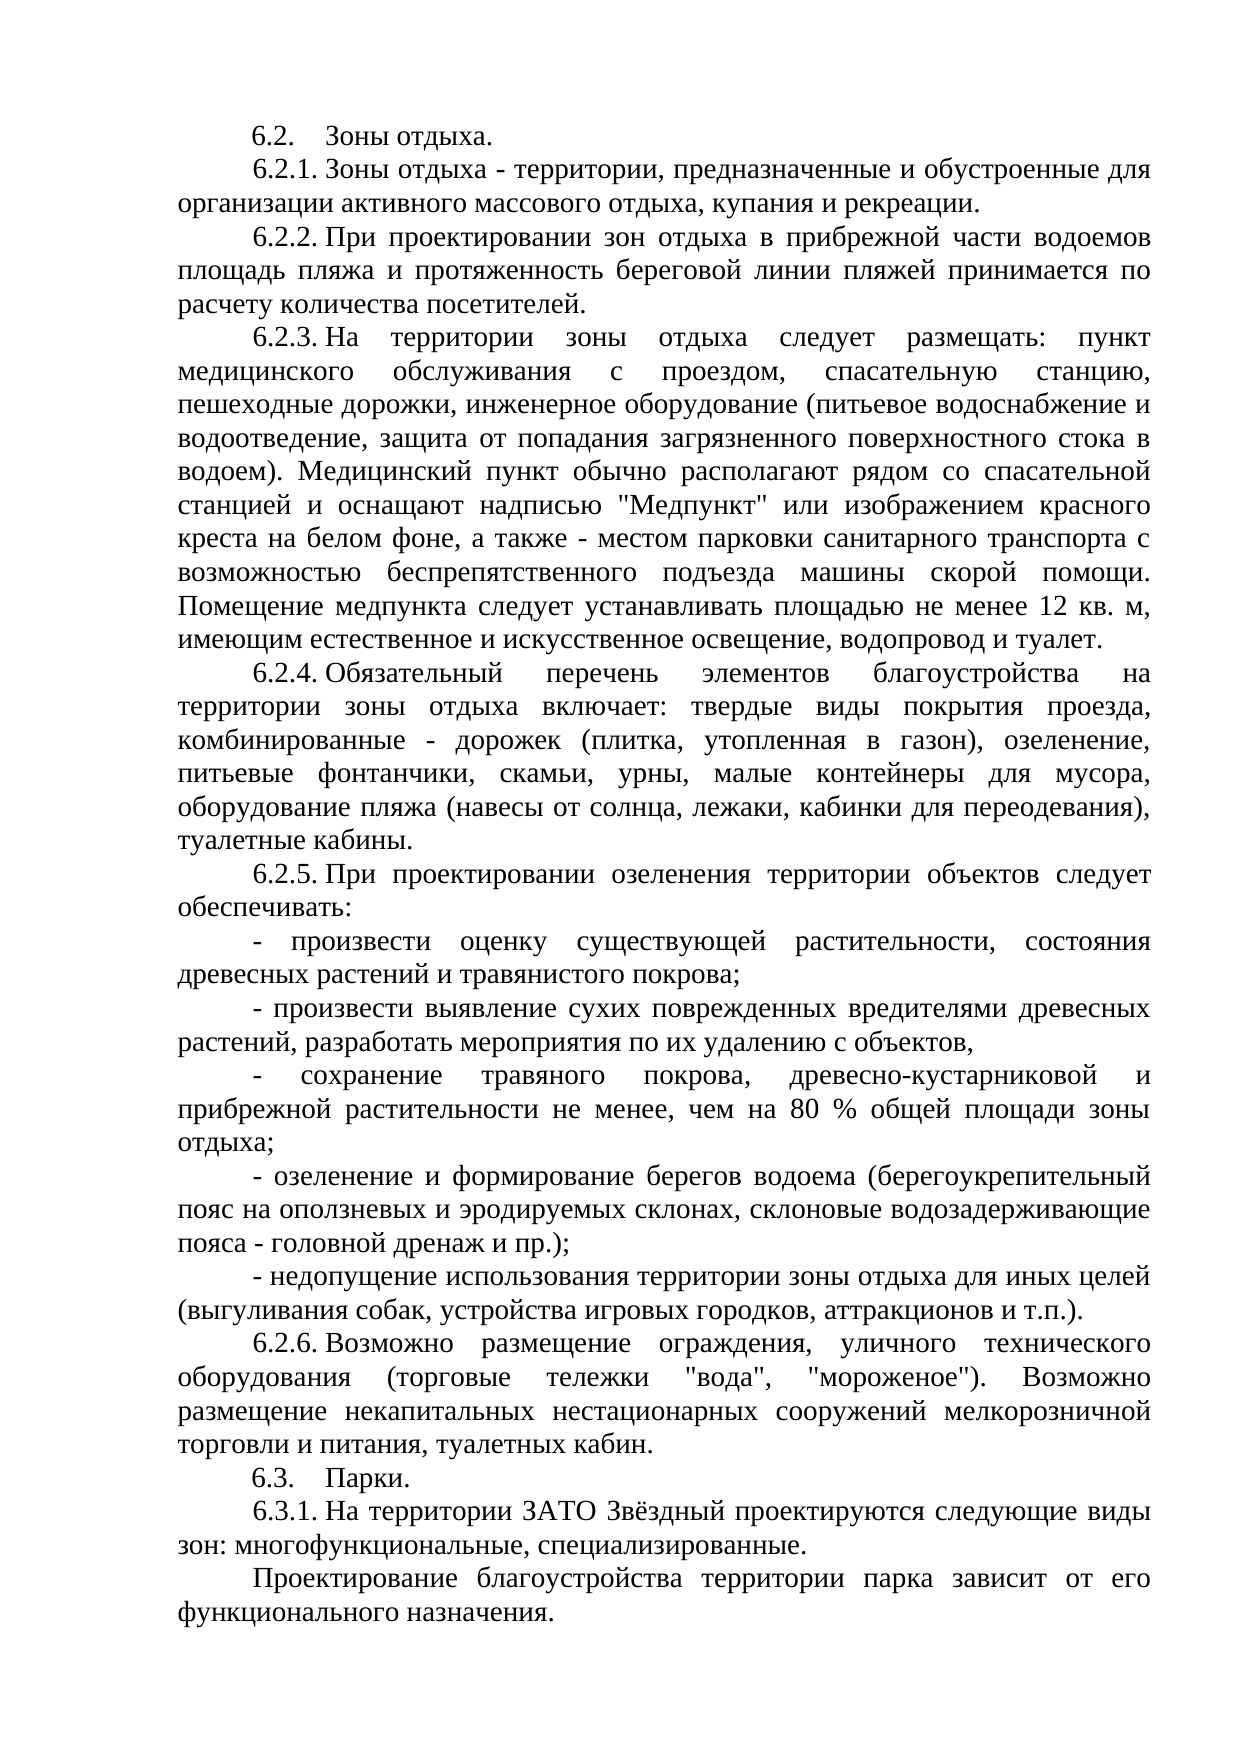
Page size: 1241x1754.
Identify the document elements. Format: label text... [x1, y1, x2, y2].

list На территории ЗАТО Звёздный проектируются следующие виды зон: многофункциональные, специализированные. [177, 1493, 1152, 1560]
list Обязательный перечень элементов благоустройства на территории зоны отдыха включает: твердые виды покрытия проезда, комбинированные - дорожек (плитка, утопленная в газон), озеленение, питьевые фонтанчики, скамьи, урны, малые контейнеры для мусора, оборудование пляжа (навесы от солнца, лежаки, кабинки для переодевания), туалетные кабины. [177, 655, 1152, 856]
list На территории зоны отдыха следует размещать: пункт медицинского обслуживания с проездом, спасательную станцию, пешеходные дорожки, инженерное оборудование (питьевое водоснабжение и водоотведение, защита от попадания загрязненного поверхностного стока в водоем). Медицинский пункт обычно располагают рядом со спасательной станцией и оснащают надписью "Медпункт" или изображением красного креста на белом фоне, а также - местом парковки санитарного транспорта с возможностью беспрепятственного подъезда машины скорой помощи. Помещение медпункта следует устанавливать площадью не менее 12 кв. м, имеющим естественное и искусственное освещение, водопровод и туалет. [177, 319, 1152, 655]
list Парки. [177, 1460, 1152, 1493]
list Зоны отдыха. [177, 118, 1152, 152]
text Проектирование благоустройства территории парка зависит от его функционального назначения. [177, 1560, 1152, 1627]
text - озеленение и формирование берегов водоема (берегоукрепительный пояс на оползневых и эродируемых склонах, склоновые водозадерживающие пояса - головной дренаж и пр.); [177, 1158, 1152, 1258]
text - недопущение использования территории зоны отдыха для иных целей (выгуливания собак, устройства игровых городков, аттракционов и т.п.). [177, 1258, 1152, 1326]
text - сохранение травяного покрова, древесно-кустарниковой и прибрежной растительности не менее, чем на 80 % общей площади зоны отдыха; [177, 1057, 1152, 1158]
list Возможно размещение ограждения, уличного технического оборудования (торговые тележки "вода", "мороженое"). Возможно размещение некапитальных нестационарных сооружений мелкорозничной торговли и питания, туалетных кабин. [177, 1326, 1152, 1460]
list Зоны отдыха - территории, предназначенные и обустроенные для организации активного массового отдыха, купания и рекреации. [177, 152, 1152, 219]
text - произвести оценку существующей растительности, состояния древесных растений и травянистого покрова; [177, 923, 1152, 990]
list При проектировании озеленения территории объектов следует обеспечивать: [177, 856, 1152, 923]
text - произвести выявление сухих поврежденных вредителями древесных растений, разработать мероприятия по их удалению с объектов, [177, 990, 1152, 1057]
list При проектировании зон отдыха в прибрежной части водоемов площадь пляжа и протяженность береговой линии пляжей принимается по расчету количества посетителей. [177, 219, 1152, 319]
